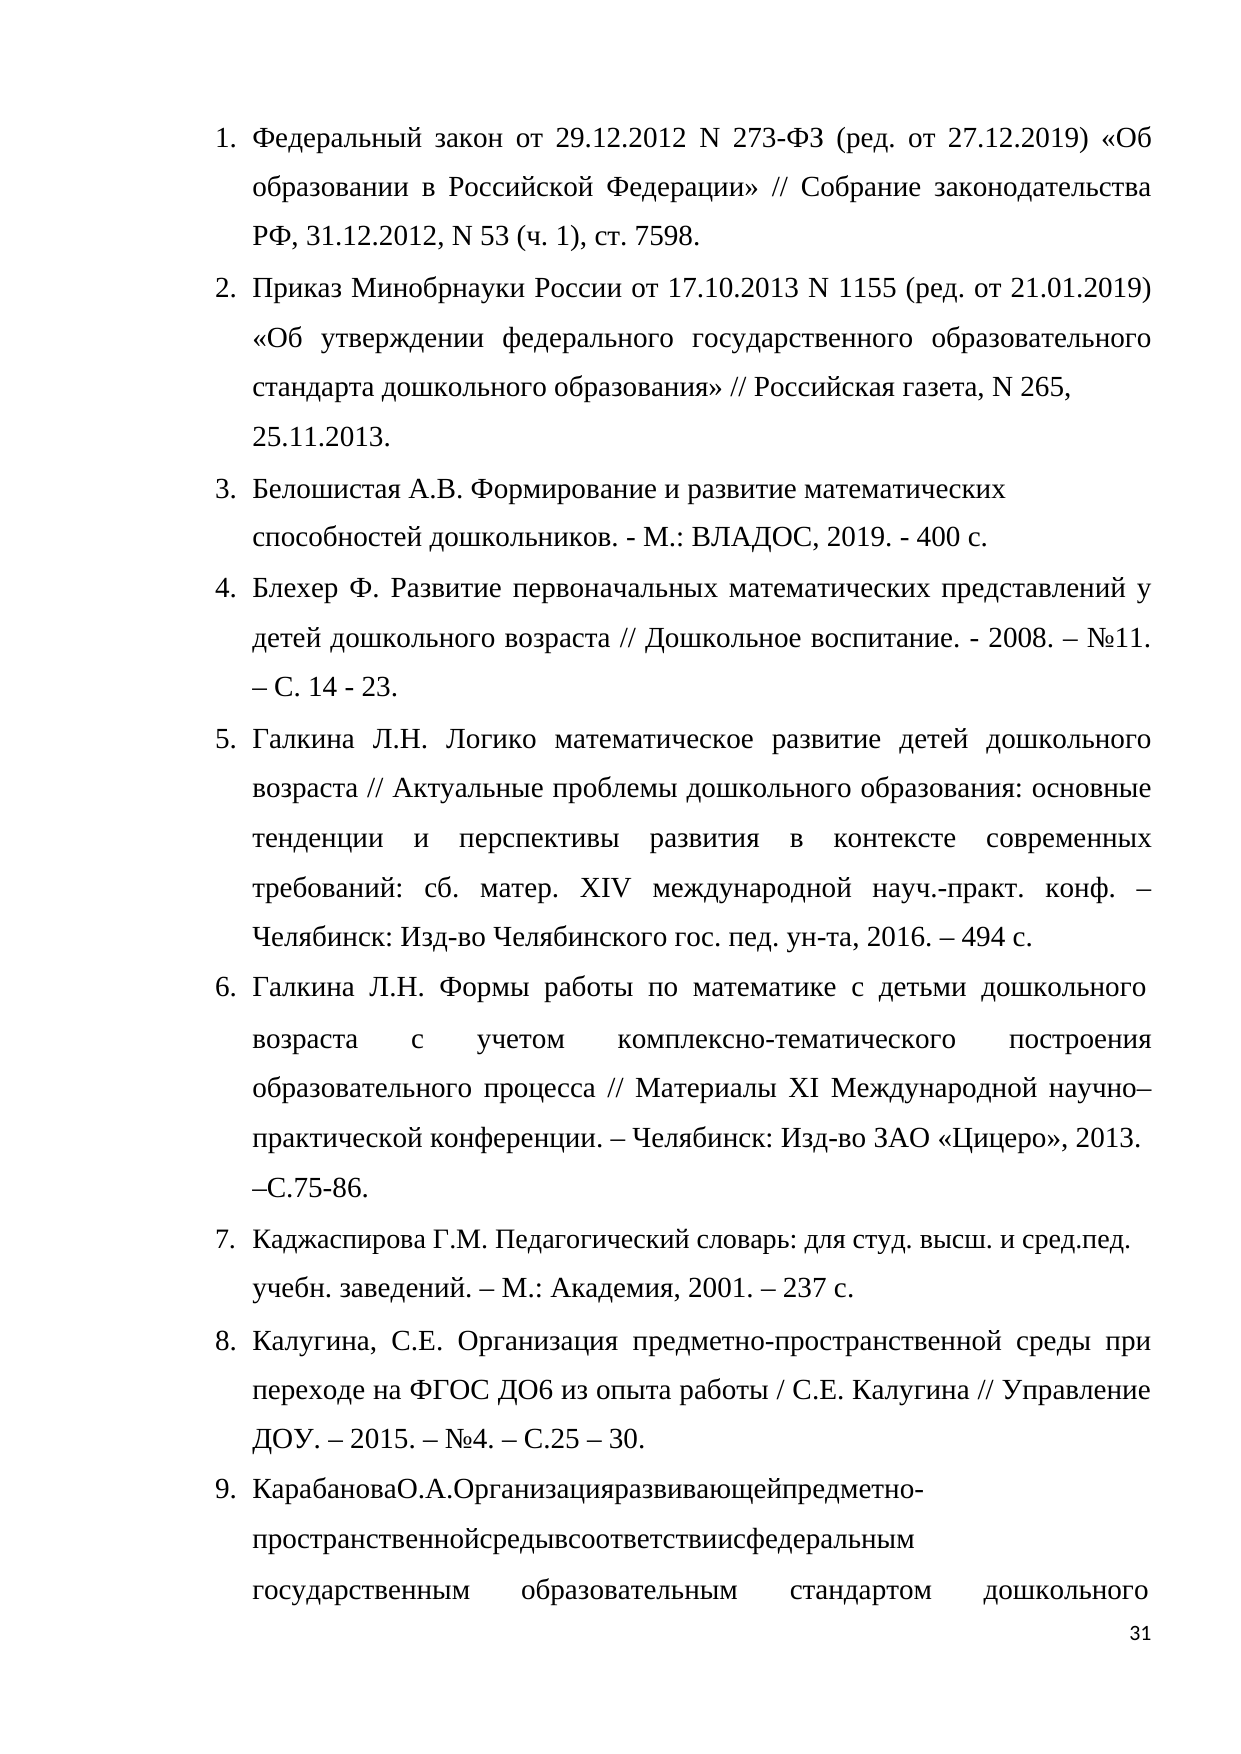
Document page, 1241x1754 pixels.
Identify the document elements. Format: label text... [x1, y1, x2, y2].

text 31 [1129, 1619, 1152, 1646]
list Калугина, С.Е. Организация предметно-пространственной среды при переходе на ФГОС ДО6 из опыта работы / С.Е. Калугина // Управление ДОУ. – 2015. – №4. – С.25 – 30. [215, 1323, 1152, 1455]
text возраста с учетом комплексно-тематического построения образовательного процесса // Материалы XI Международной научно– практической конференции. – Челябинск: Изд-во ЗАО «Цицеро», 2013. [252, 1021, 1152, 1154]
list Блехер Ф. Развитие первоначальных математических представлений у детей дошкольного возраста // Дошкольное воспитание. - 2008. – №11. – С. 14 - 23. [215, 571, 1152, 703]
list Каджаспирова Г.М. Педагогический словарь: для студ. высш. и сред.пед. [215, 1222, 1152, 1254]
text 25.11.2013. [252, 419, 1152, 452]
list Белошистая А.В. Формирование и развитие математических способностей дошкольников. - М.: ВЛАДОС, 2019. - 400 с. [215, 471, 1152, 553]
text учебн. заведений. – М.: Академия, 2001. – 237 с. [252, 1271, 1152, 1304]
text –С.75-86. [252, 1170, 1152, 1204]
list КарабановаО.А.Организацияразвивающейпредметно- [215, 1472, 1152, 1505]
list Галкина Л.Н. Логико математическое развитие детей дошкольного возраста // Актуальные проблемы дошкольного образования: основные тенденции и перспективы развития в контексте современных требований: сб. матер. ХIV международной науч.-практ. конф. – Челябинск: Изд-во Челябинского гос. пед. ун-та, 2016. – 494 с. [215, 721, 1152, 953]
list Федеральный закон от 29.12.2012 N 273-ФЗ (ред. от 27.12.2019) «Об образовании в Российской Федерации» // Собрание законодательства РФ, 31.12.2012, N 53 (ч. 1), ст. 7598. [215, 120, 1152, 252]
list Галкина Л.Н. Формы работы по математике с детьми дошкольного [215, 969, 1152, 1003]
text государственным образовательным стандартом дошкольного [252, 1572, 1152, 1606]
text пространственнойсредывсоответствиисфедеральным [252, 1522, 1152, 1555]
list Приказ Минобрнауки России от 17.10.2013 N 1155 (ред. от 21.01.2019) «Об утверждении федерального государственного образовательного стандарта дошкольного образования» // Российская газета, N 265, [215, 270, 1152, 402]
